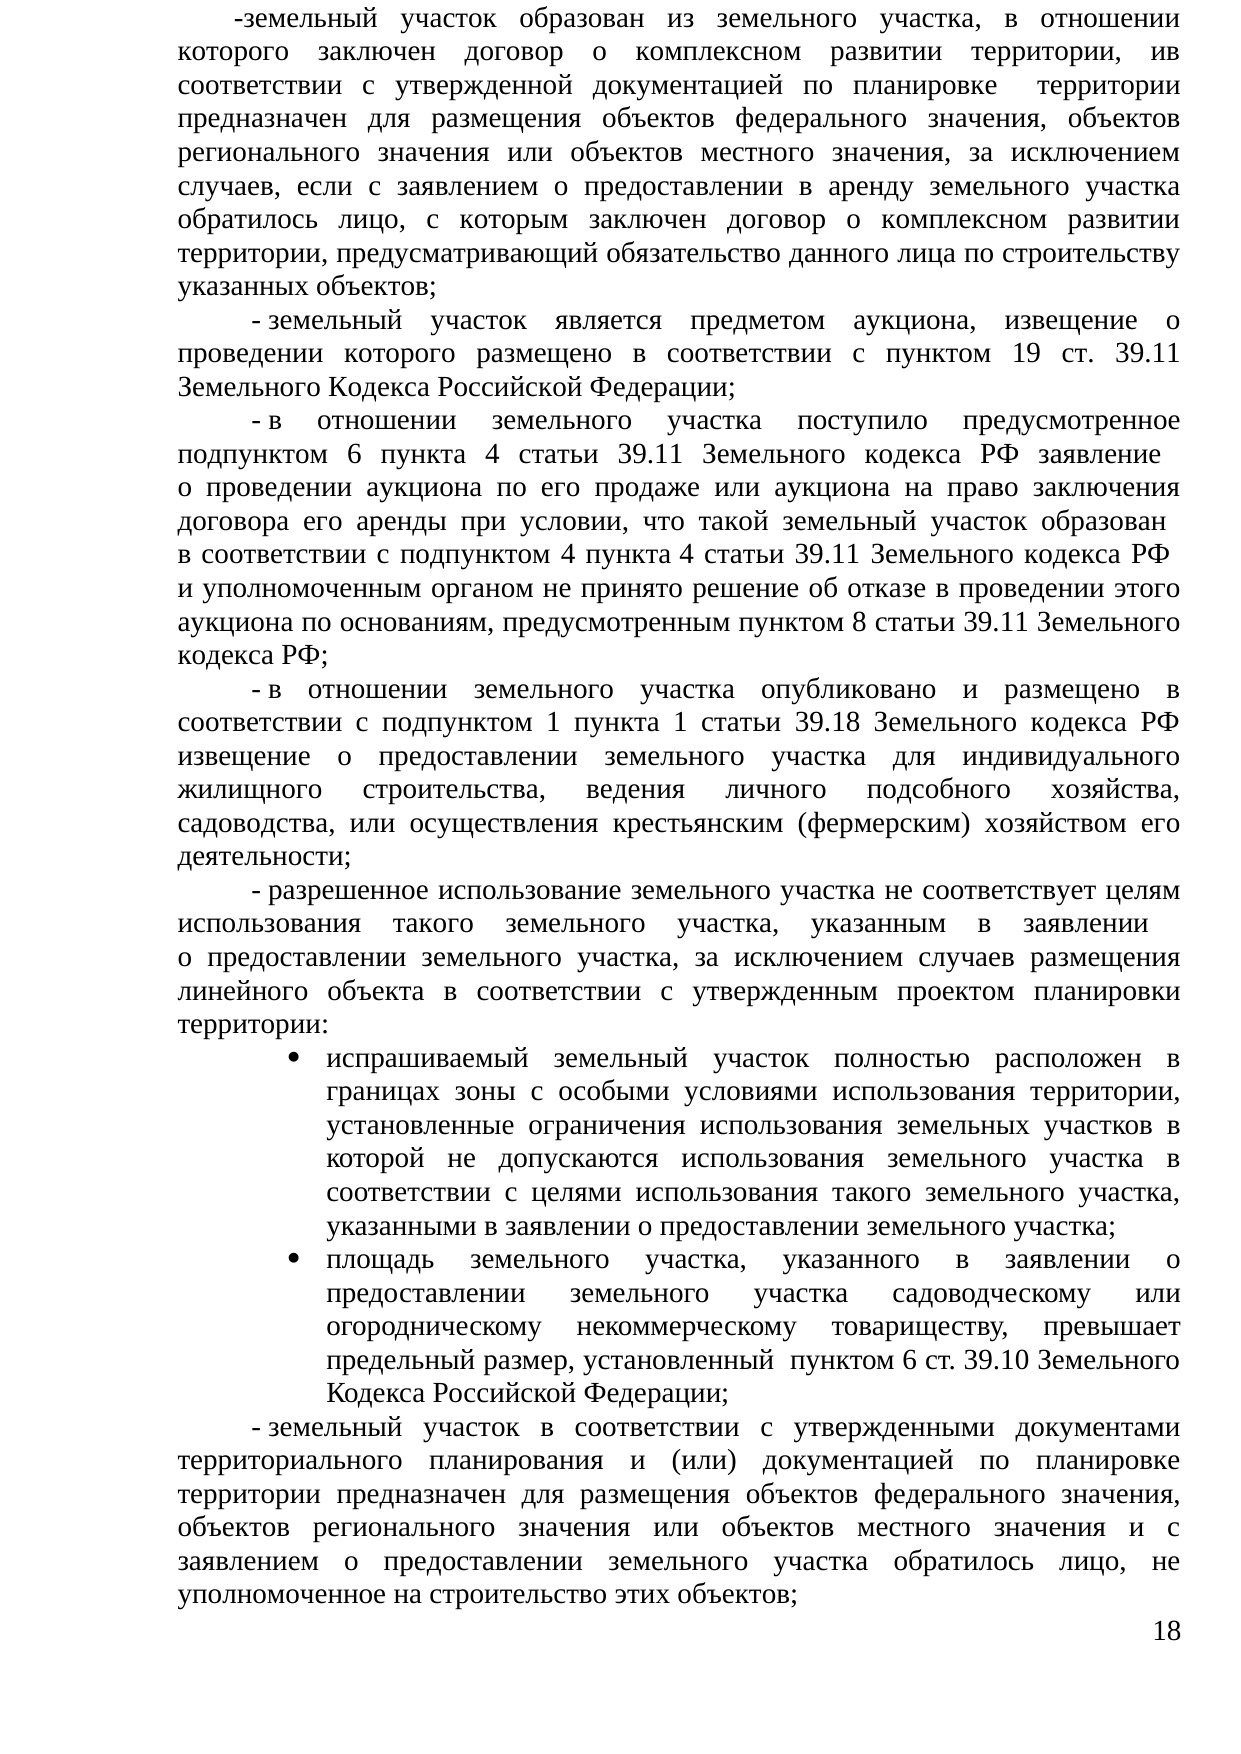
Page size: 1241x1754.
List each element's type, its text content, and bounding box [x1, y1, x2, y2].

list площадь земельного участка, указанного в заявлении о предоставлении земельного участка садоводческому или огородническому некоммерческому товариществу, превышает предельный размер, установленный пунктом 6 ст. 39.10 Земельного Кодекса Российской Федерации; [288, 1241, 1181, 1409]
text - в отношении земельного участка поступило предусмотренное подпунктом 6 пункта 4 статьи 39.11 Земельного кодекса РФ заявление о проведении аукциона по его продаже или аукциона на право заключения договора его аренды при условии, что такой земельный участок образован в соответствии с подпунктом 4 пункта 4 статьи 39.11 Земельного кодекса РФ и уполномоченным органом не принято решение об отказе в проведении этого аукциона по основаниям, предусмотренным пунктом 8 статьи 39.11 Земельного кодекса РФ; [177, 402, 1181, 671]
text - разрешенное использование земельного участка не соответствует целям использования такого земельного участка, указанным в заявлении о предоставлении земельного участка, за исключением случаев размещения линейного объекта в соответствии с утвержденным проектом планировки территории: [177, 872, 1181, 1040]
list испрашиваемый земельный участок полностью расположен в границах зоны с особыми условиями использования территории, установленные ограничения использования земельных участков в которой не допускаются использования земельного участка в соответствии с целями использования такого земельного участка, указанными в заявлении о предоставлении земельного участка; [288, 1040, 1181, 1241]
text - земельный участок в соответствии с утвержденными документами территориального планирования и (или) документацией по планировке территории предназначен для размещения объектов федерального значения, объектов регионального значения или объектов местного значения и с заявлением о предоставлении земельного участка обратилось лицо, не уполномоченное на строительство этих объектов; [177, 1409, 1181, 1610]
text - земельный участок является предметом аукциона, извещение о проведении которого размещено в соответствии с пунктом 19 ст. 39.11 Земельного Кодекса Российской Федерации; [177, 302, 1181, 402]
text -земельный участок образован из земельного участка, в отношении которого заключен договор о комплексном развитии территории, ив соответствии с утвержденной документацией по планировке территории предназначен для размещения объектов федерального значения, объектов регионального значения или объектов местного значения, за исключением случаев, если с заявлением о предоставлении в аренду земельного участка обратилось лицо, с которым заключен договор о комплексном развитии территории, предусматривающий обязательство данного лица по строительству указанных объектов; [177, 0, 1181, 302]
text - в отношении земельного участка опубликовано и размещено в соответствии с подпунктом 1 пункта 1 статьи 39.18 Земельного кодекса РФ извещение о предоставлении земельного участка для индивидуального жилищного строительства, ведения личного подсобного хозяйства, садоводства, или осуществления крестьянским (фермерским) хозяйством его деятельности; [177, 671, 1181, 872]
